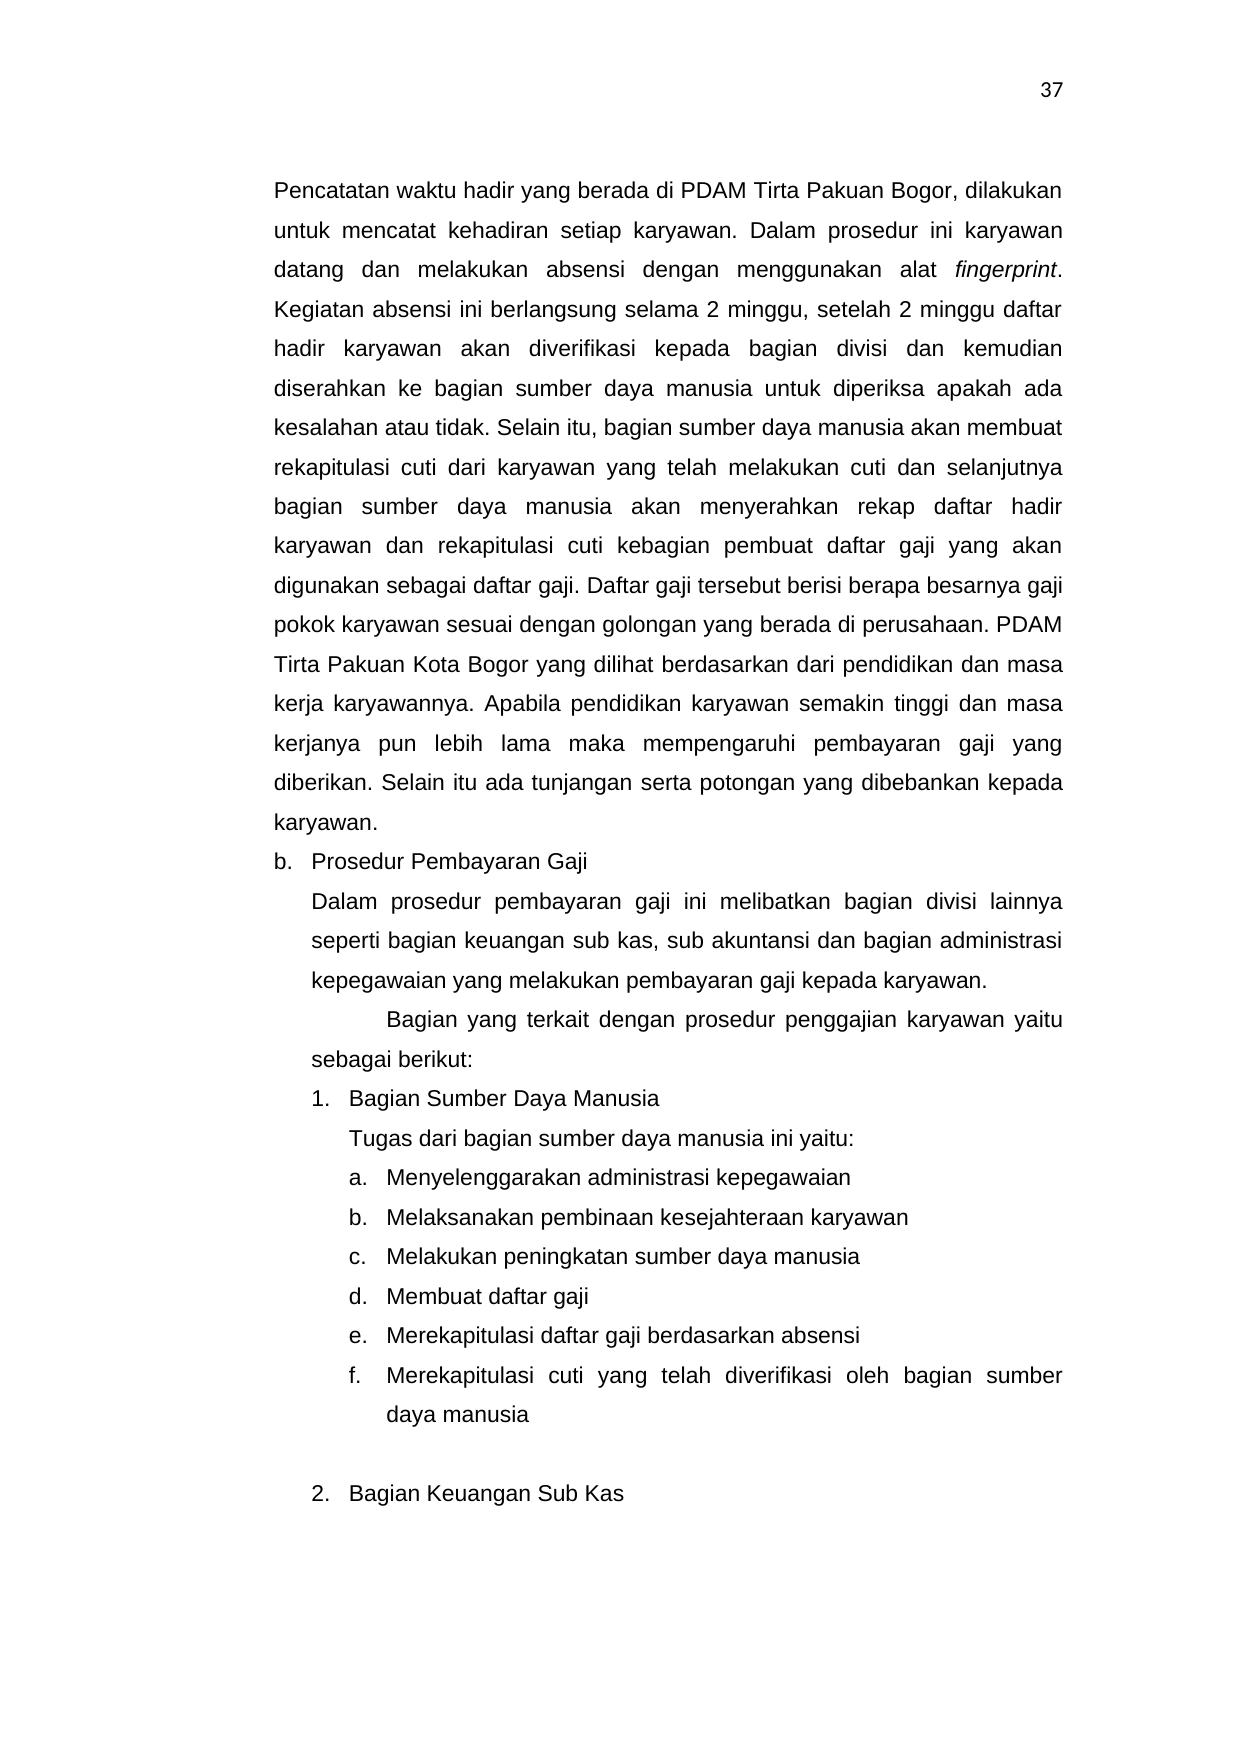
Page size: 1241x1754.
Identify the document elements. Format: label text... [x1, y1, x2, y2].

list Dalam prosedur pembayaran gaji ini melibatkan bagian divisi lainnya seperti bagian keuangan sub kas, sub akuntansi dan bagian administrasi kepegawaian yang melakukan pembayaran gaji kepada karyawan. [311, 888, 1063, 993]
list Pencatatan waktu hadir yang berada di PDAM Tirta Pakuan Bogor, dilakukan untuk mencatat kehadiran setiap karyawan. Dalam prosedur ini karyawan datang dan melakukan absensi dengan menggunakan alat fingerprint. Kegiatan absensi ini berlangsung selama 2 minggu, setelah 2 minggu daftar hadir karyawan akan diverifikasi kepada bagian divisi dan kemudian diserahkan ke bagian sumber daya manusia untuk diperiksa apakah ada kesalahan atau tidak. Selain itu, bagian sumber daya manusia akan membuat rekapitulasi cuti dari karyawan yang telah melakukan cuti dan selanjutnya bagian sumber daya manusia akan menyerahkan rekap daftar hadir karyawan dan rekapitulasi cuti kebagian pembuat daftar gaji yang akan digunakan sebagai daftar gaji. Daftar gaji tersebut berisi berapa besarnya gaji pokok karyawan sesuai dengan golongan yang berada di perusahaan. PDAM Tirta Pakuan Kota Bogor yang dilihat berdasarkan dari pendidikan dan masa kerja karyawannya. Apabila pendidikan karyawan semakin tinggi dan masa kerjanya pun lebih lama maka mempengaruhi pembayaran gaji yang diberikan. Selain itu ada tunjangan serta potongan yang dibebankan kepada karyawan. [274, 177, 1063, 835]
list Bagian yang terkait dengan prosedur penggajian karyawan yaitu sebagai berikut: [311, 1006, 1063, 1072]
list Merekapitulasi daftar gaji berdasarkan absensi [349, 1322, 1063, 1348]
list Melakukan peningkatan sumber daya manusia [349, 1243, 1063, 1269]
list Tugas dari bagian sumber daya manusia ini yaitu: [349, 1125, 1063, 1151]
list Bagian Sumber Daya Manusia [311, 1085, 1063, 1112]
list Prosedur Pembayaran Gaji [274, 848, 1063, 875]
list Menyelenggarakan administrasi kepegawaian [349, 1164, 1063, 1191]
list Membuat daftar gaji [349, 1283, 1063, 1309]
list Melaksanakan pembinaan kesejahteraan karyawan [349, 1204, 1063, 1230]
list Merekapitulasi cuti yang telah diverifikasi oleh bagian sumber daya manusia [349, 1362, 1063, 1427]
list Bagian Keuangan Sub Kas [311, 1480, 1063, 1506]
